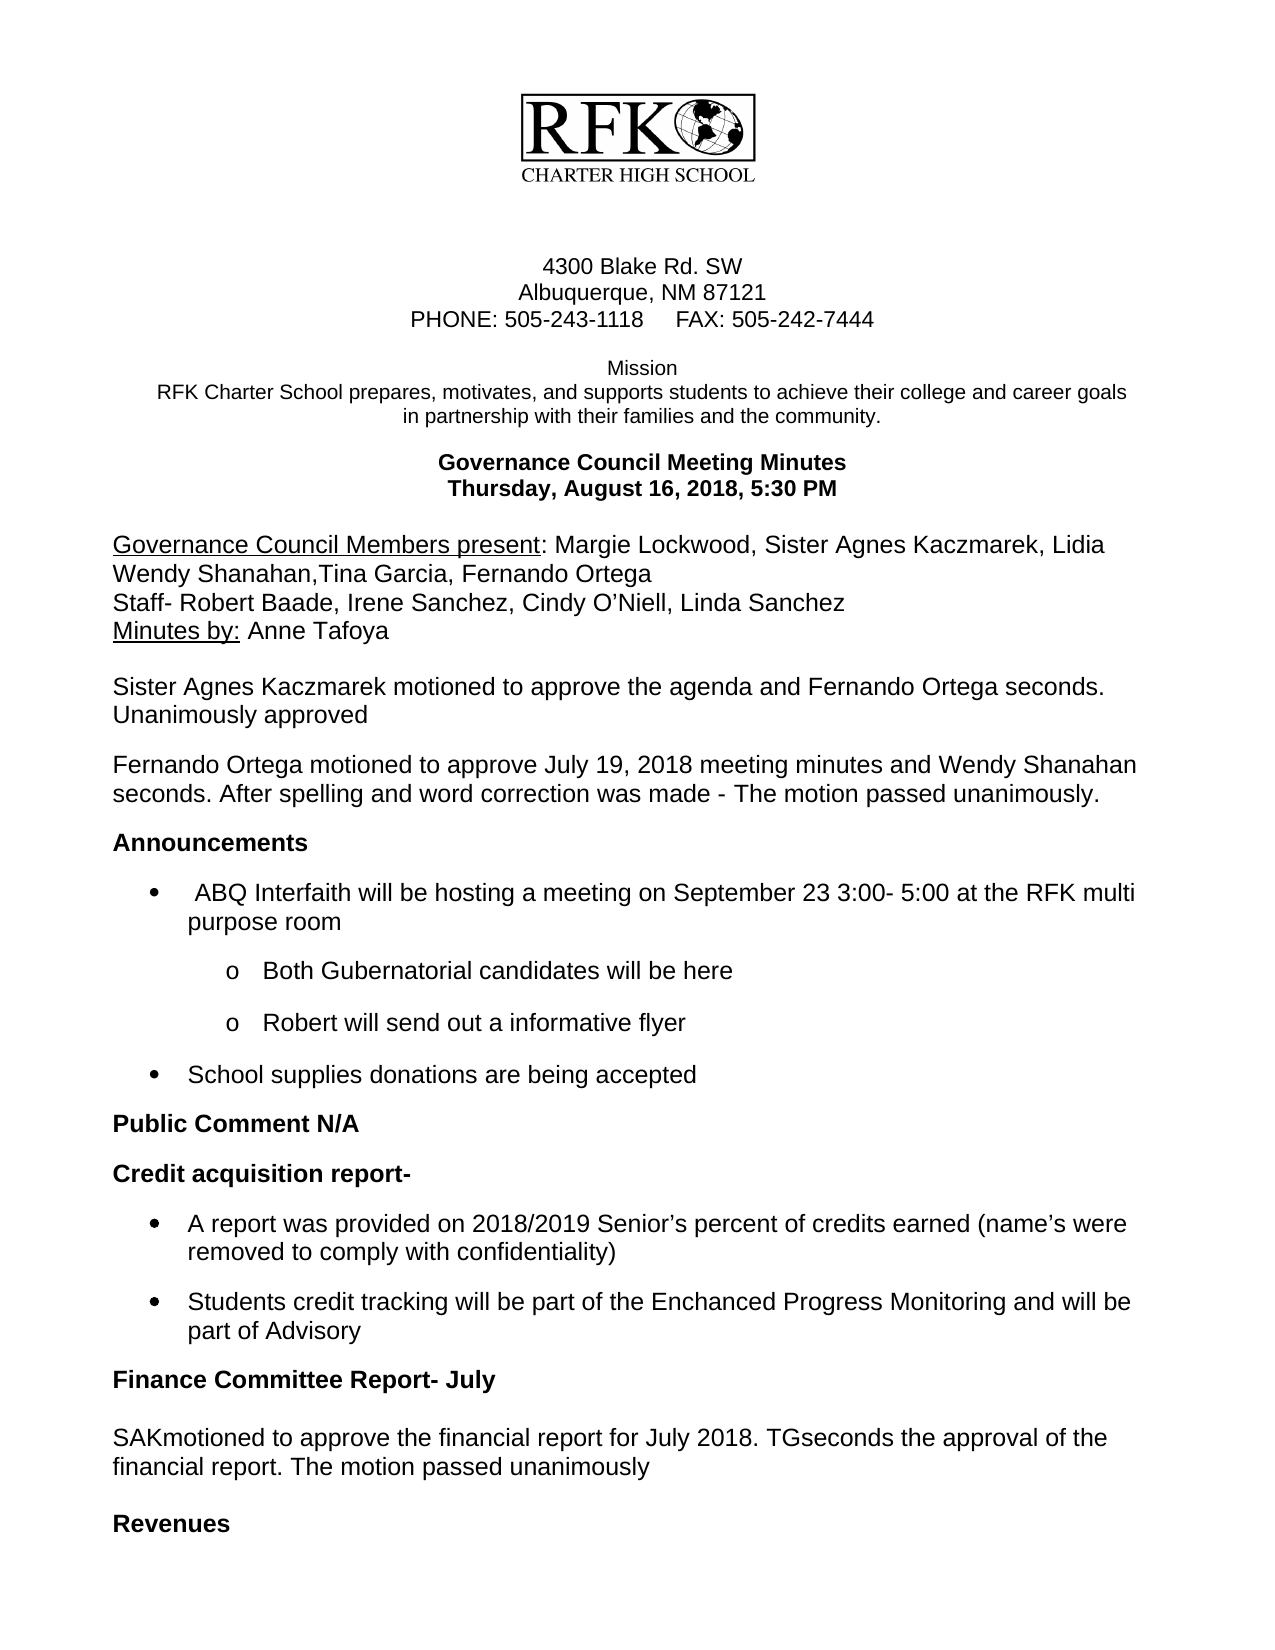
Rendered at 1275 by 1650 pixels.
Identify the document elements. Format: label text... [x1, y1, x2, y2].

text Public Comment N/A [112, 1109, 1172, 1138]
text SAKmotioned to approve the financial report for July 2018. TGseconds the approval of the financial report. The motion passed unanimously [112, 1423, 1172, 1480]
text Sister Agnes Kaczmarek motioned to approve the agenda and Fernando Ortega seconds. Unanimously approved [112, 671, 1172, 729]
list Robert will send out a informative flyer [225, 1008, 1172, 1039]
text Thursday, August 16, 2018, 5:30 PM [112, 475, 1172, 501]
text Finance Committee Report- July [112, 1365, 1172, 1394]
text Minutes by: Anne Tafoya [112, 616, 1172, 645]
text Albuquerque, NM 87121 [112, 279, 1172, 306]
list School supplies donations are being accepted [150, 1060, 1172, 1088]
picture [517, 90, 759, 184]
text Fernando Ortega motioned to approve July 19, 2018 meeting minutes and Wendy Shanahan seconds. After spelling and word correction was made - The motion passed unanimously. [112, 750, 1172, 807]
text Announcements [112, 828, 1172, 857]
text Staff- Robert Baade, Irene Sanchez, Cindy O’Niell, Linda Sanchez [112, 588, 1172, 616]
text Revenues [112, 1509, 1172, 1538]
text PHONE: 505-243-1118 FAX: 505-242-7444 [112, 306, 1172, 332]
text 4300 Blake Rd. SW [112, 253, 1172, 279]
text Mission [112, 356, 1172, 380]
list Both Gubernatorial candidates will be here [225, 956, 1172, 987]
text in partnership with their families and the community. [112, 404, 1172, 428]
list A report was provided on 2018/2019 Senior’s percent of credits earned (name’s were removed to comply with confidentiality) [150, 1208, 1172, 1266]
text RFK Charter School prepares, motivates, and supports students to achieve their college and career goals [112, 380, 1172, 404]
text Governance Council Members present: Margie Lockwood, Sister Agnes Kaczmarek, Lidia Wendy Shanahan,Tina Garcia, Fernando Ortega [112, 530, 1172, 588]
list ABQ Interfaith will be hosting a meeting on September 23 3:00- 5:00 at the RFK multi purpose room [150, 878, 1172, 935]
text Credit acquisition report- [112, 1159, 1172, 1188]
list Students credit tracking will be part of the Enchanced Progress Monitoring and will be part of Advisory [150, 1287, 1172, 1344]
text Governance Council Meeting Minutes [112, 449, 1172, 475]
